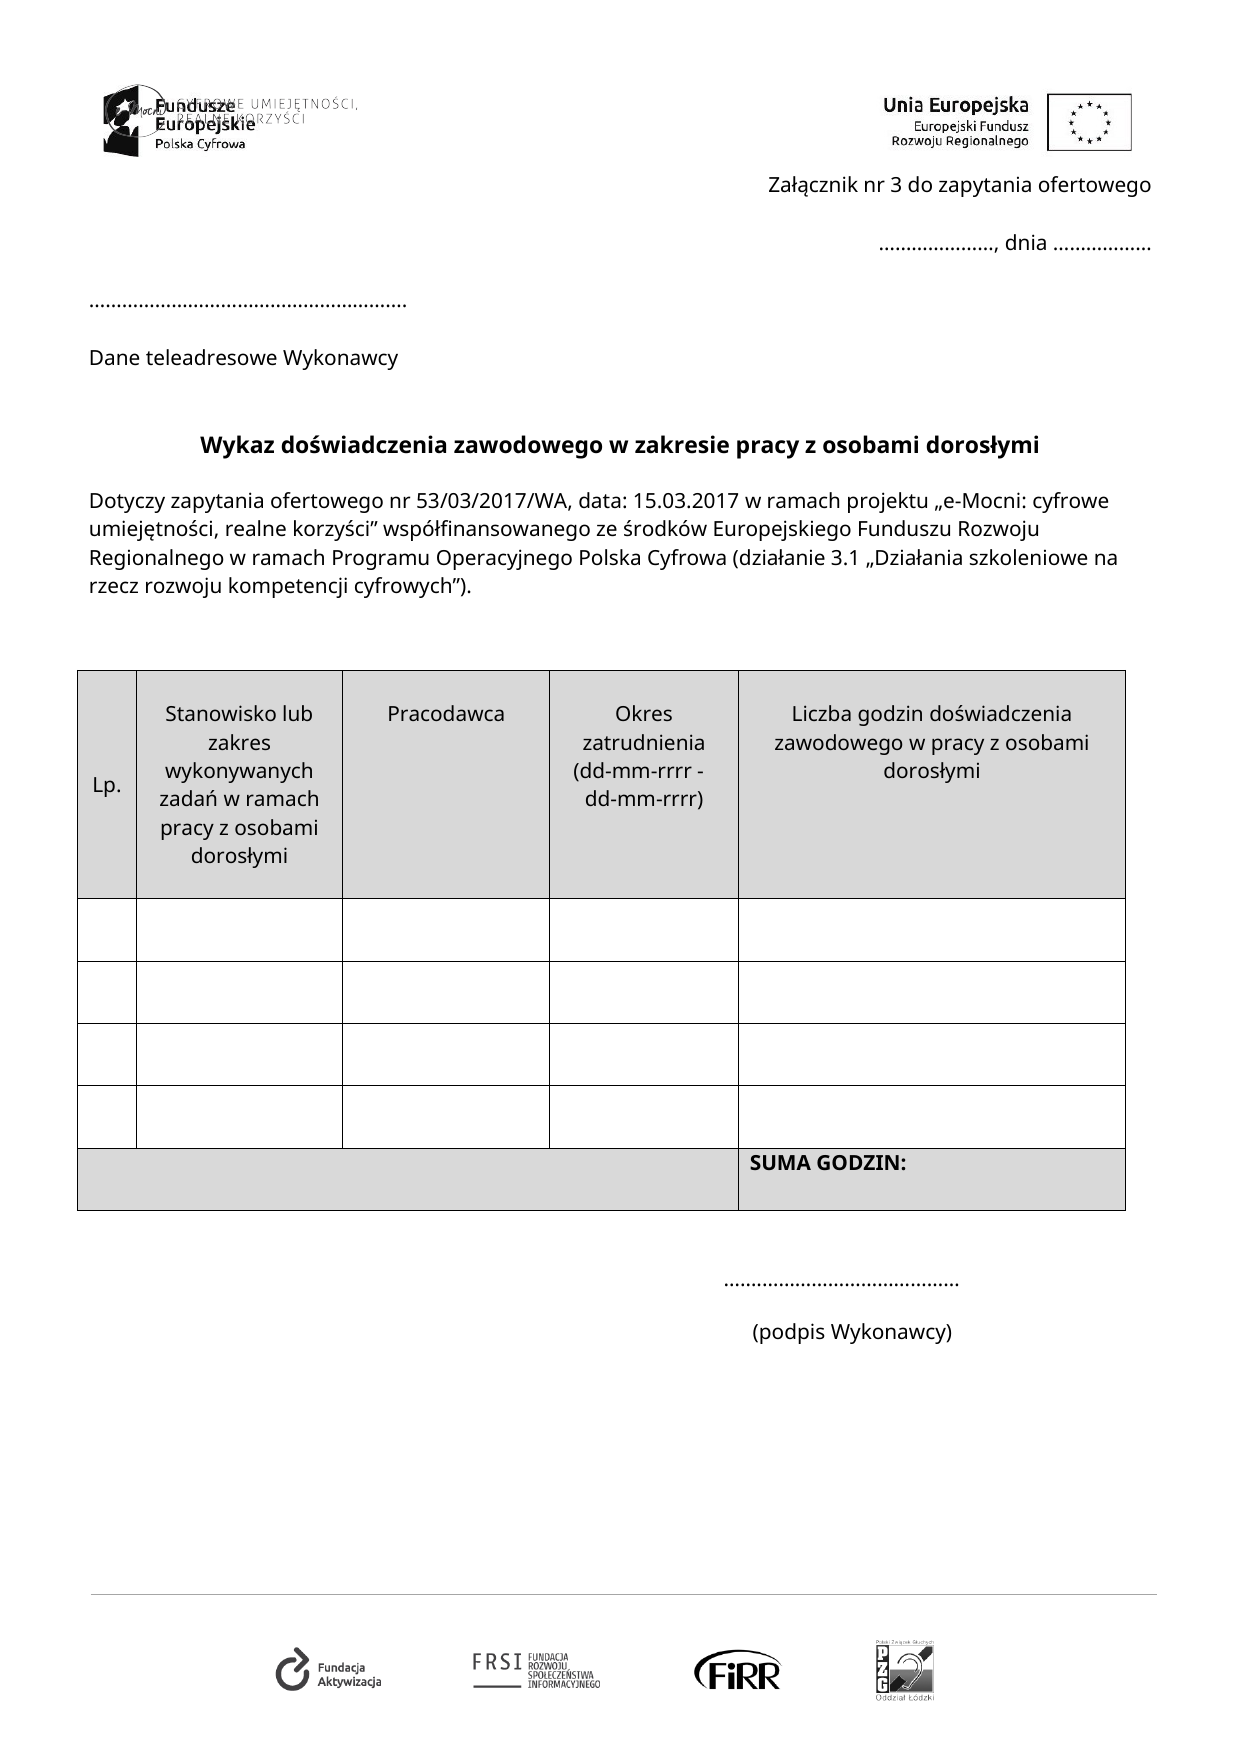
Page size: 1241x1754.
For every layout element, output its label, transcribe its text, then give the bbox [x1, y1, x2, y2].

table_cell [739, 962, 1125, 1023]
table_cell SUMA GODZIN: [739, 1149, 1125, 1210]
text …………………………………………………. [89, 286, 1152, 314]
picture [103, 81, 364, 102]
text …….……………………………… [457, 1264, 1152, 1292]
text (podpis Wykonawcy) [679, 1317, 1152, 1346]
table_cell [137, 1024, 342, 1085]
table_cell [550, 962, 738, 1023]
text Dane teleadresowe Wykonawcy [89, 343, 1152, 372]
table_cell [739, 1024, 1125, 1085]
table_cell [550, 1086, 738, 1147]
table_cell [78, 1086, 136, 1147]
table_header Liczba godzin doświadczenia zawodowego w pracy z osobami dorosłymi [739, 671, 1125, 898]
table_cell [78, 1024, 136, 1085]
table_header Lp. [78, 671, 136, 898]
table_cell [137, 962, 342, 1023]
table_header Pracodawca [343, 671, 549, 898]
table_cell [550, 899, 738, 961]
text Wykaz doświadczenia zawodowego w zakresie pracy z osobami dorosłymi [89, 429, 1152, 460]
table_header Stanowisko lub zakres wykonywanych zadań w ramach pracy z osobami dorosłymi [137, 671, 342, 898]
text Dotyczy zapytania ofertowego nr 53/03/2017/WA, data: 15.03.2017 w ramach projektu „e-Mocni: cyfrowe umiejętności, realne korzyści” współfinansowanego ze środków Europejskiego Funduszu Rozwoju Regionalnego w ramach Programu Operacyjnego Polska Cyfrowa (działanie 3.1 „Działania szkoleniowe na rzecz rozwoju kompetencji cyfrowych”). [89, 486, 1152, 600]
picture [841, 81, 1132, 102]
table_header Okres zatrudnienia (dd-mm-rrrr - dd-mm-rrrr) [550, 671, 738, 898]
table_cell [550, 1024, 738, 1085]
table_cell [739, 899, 1125, 961]
table_cell [137, 1086, 342, 1147]
picture [194, 1625, 1018, 1719]
table_cell [343, 1024, 549, 1085]
table_cell [78, 899, 136, 961]
table_cell [739, 1086, 1125, 1147]
table_cell [343, 962, 549, 1023]
table_cell [343, 1086, 549, 1147]
table_cell [78, 1149, 738, 1210]
text …………………, dnia ……………… [89, 228, 1152, 256]
table_cell [78, 962, 136, 1023]
text Załącznik nr 3 do zapytania ofertowego [89, 102, 1152, 199]
table_cell [137, 899, 342, 961]
table_cell [343, 899, 549, 961]
